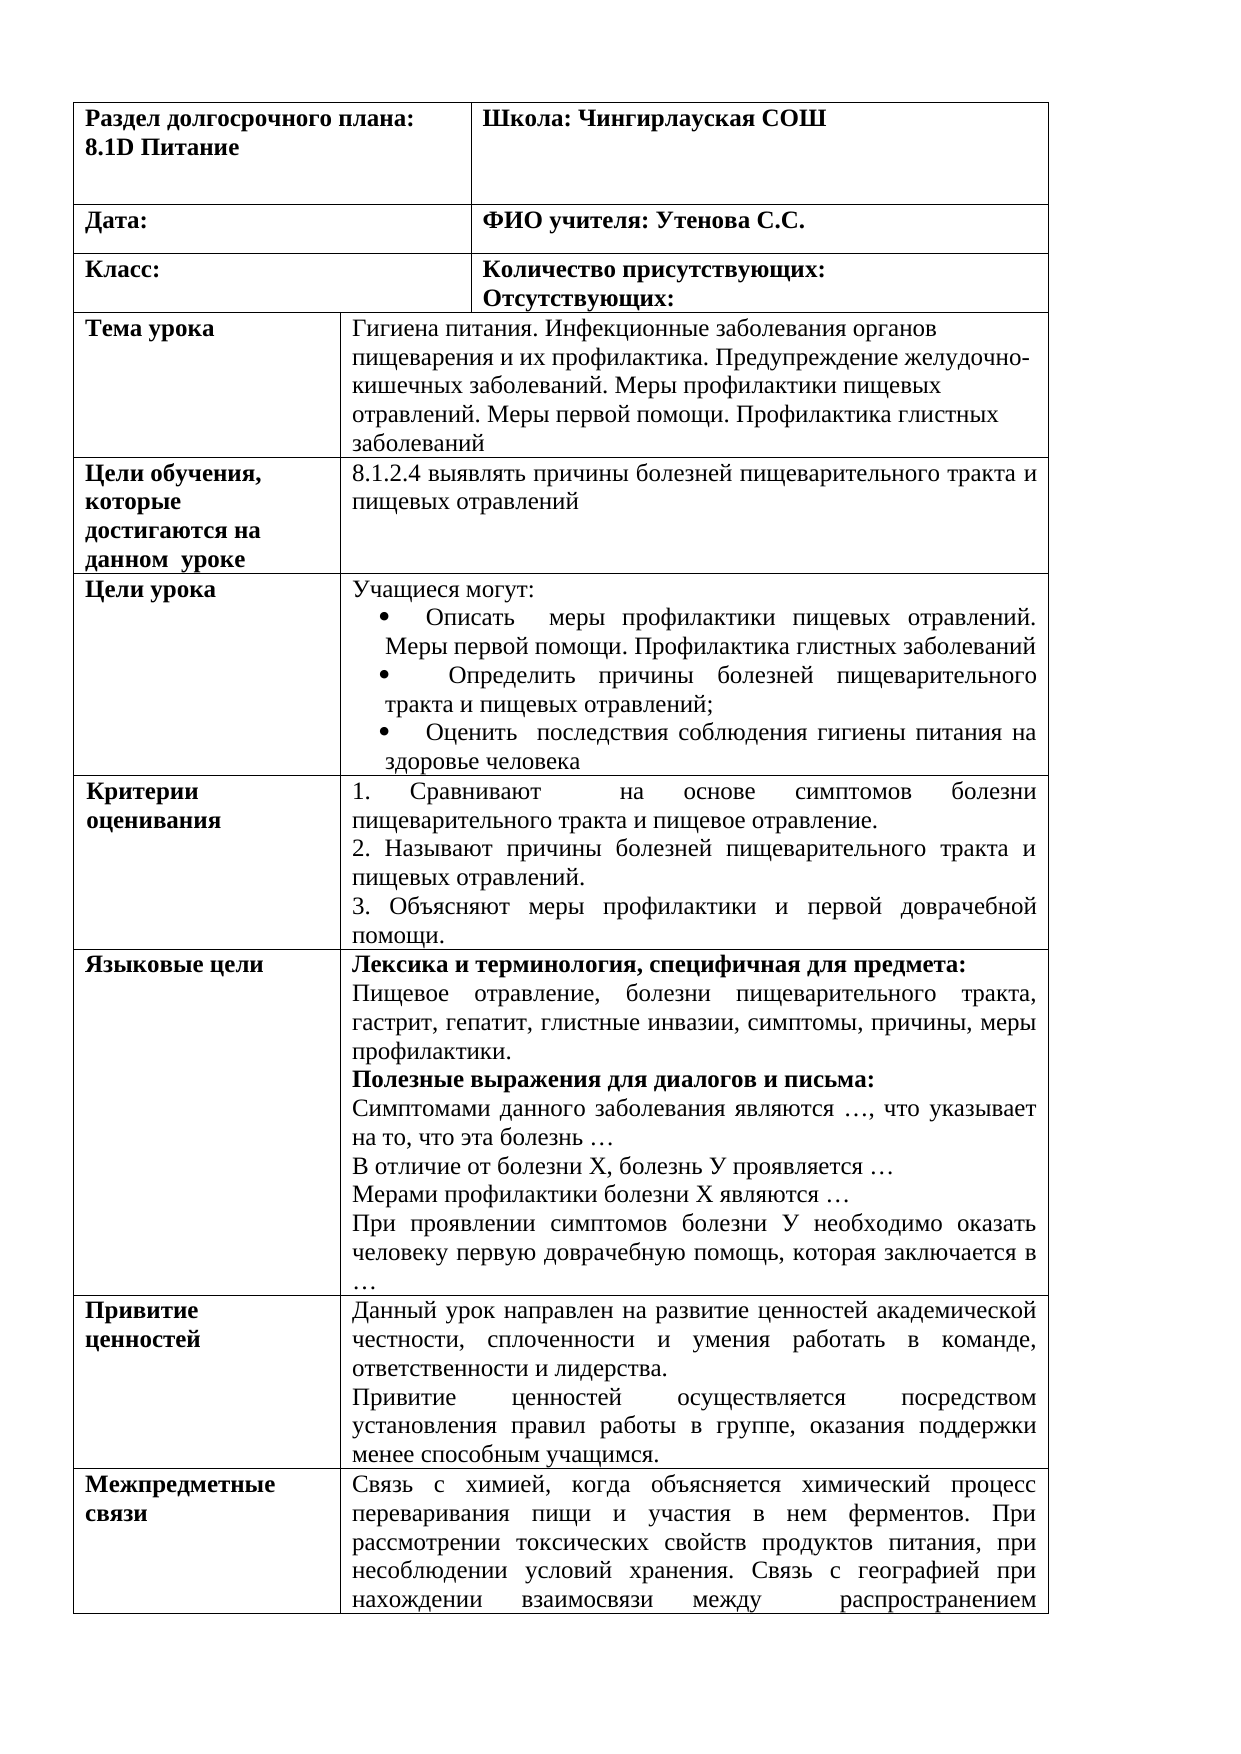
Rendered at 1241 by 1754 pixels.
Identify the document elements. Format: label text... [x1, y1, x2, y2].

table_cell Межпредметные связи [74, 1469, 340, 1613]
table_cell Критерии оценивания [74, 776, 340, 948]
table_cell Тема урока [74, 313, 340, 457]
table_cell Гигиена питания. Инфекционные заболевания органов пищеварения и их профилактика. Предупреждение желудочно-кишечных заболеваний. Меры профилактики пищевых отравлений. Меры первой помощи. Профилактика глистных заболеваний [341, 313, 1048, 457]
table_cell Учащиеся могут: Описать меры профилактики пищевых отравлений. Меры первой помощи. Профилактика глистных заболеваний Определить причины болезней пищеварительного тракта и пищевых отравлений; Оценить последствия соблюдения гигиены питания на здоровье человека [341, 574, 1048, 775]
table_cell Класс: [74, 254, 471, 312]
table_cell Цели урока [74, 574, 340, 775]
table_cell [341, 1469, 1048, 1613]
table_cell Цели обучения, которые достигаются на данном уроке [74, 458, 340, 573]
table_cell 1. Сравнивают на основе симптомов болезни пищеварительного тракта и пищевое отравление. 2. Называют причины болезней пищеварительного тракта и пищевых отравлений. 3. Объясняют меры профилактики и первой доврачебной помощи. [341, 776, 1048, 948]
table_cell 8.1.2.4 выявлять причины болезней пищеварительного тракта и пищевых отравлений [341, 458, 1048, 573]
table_cell Языковые цели [74, 950, 340, 1294]
table_cell Лексика и терминология, специфичная для предмета: Пищевое отравление, болезни пищеварительного тракта, гастрит, гепатит, глистные инвазии, симптомы, причины, меры профилактики. Полезные выражения для диалогов и письма: Симптомами данного заболевания являются …, что указывает на то, что эта болезнь … В отличие от болезни Х, болезнь У проявляется … Мерами профилактики болезни Х являются … При проявлении симптомов болезни У необходимо оказать человеку первую доврачебную помощь, которая заключается в … [341, 950, 1048, 1294]
table_cell Привитие ценностей [74, 1296, 340, 1468]
table_cell ФИО учителя: Утенова С.С. [472, 205, 1048, 253]
table_header Школа: Чингирлауская СОШ [472, 103, 1048, 204]
table_header Раздел долгосрочного плана: 8.1D Питание [74, 103, 471, 204]
table_cell Данный урок направлен на развитие ценностей академической честности, сплоченности и умения работать в команде, ответственности и лидерства. Привитие ценностей осуществляется посредством установления правил работы в группе, оказания поддержки менее способным учащимся. [341, 1296, 1048, 1468]
table_cell Количество присутствующих: Отсутствующих: [472, 254, 1048, 312]
table_cell Дата: [74, 205, 471, 253]
